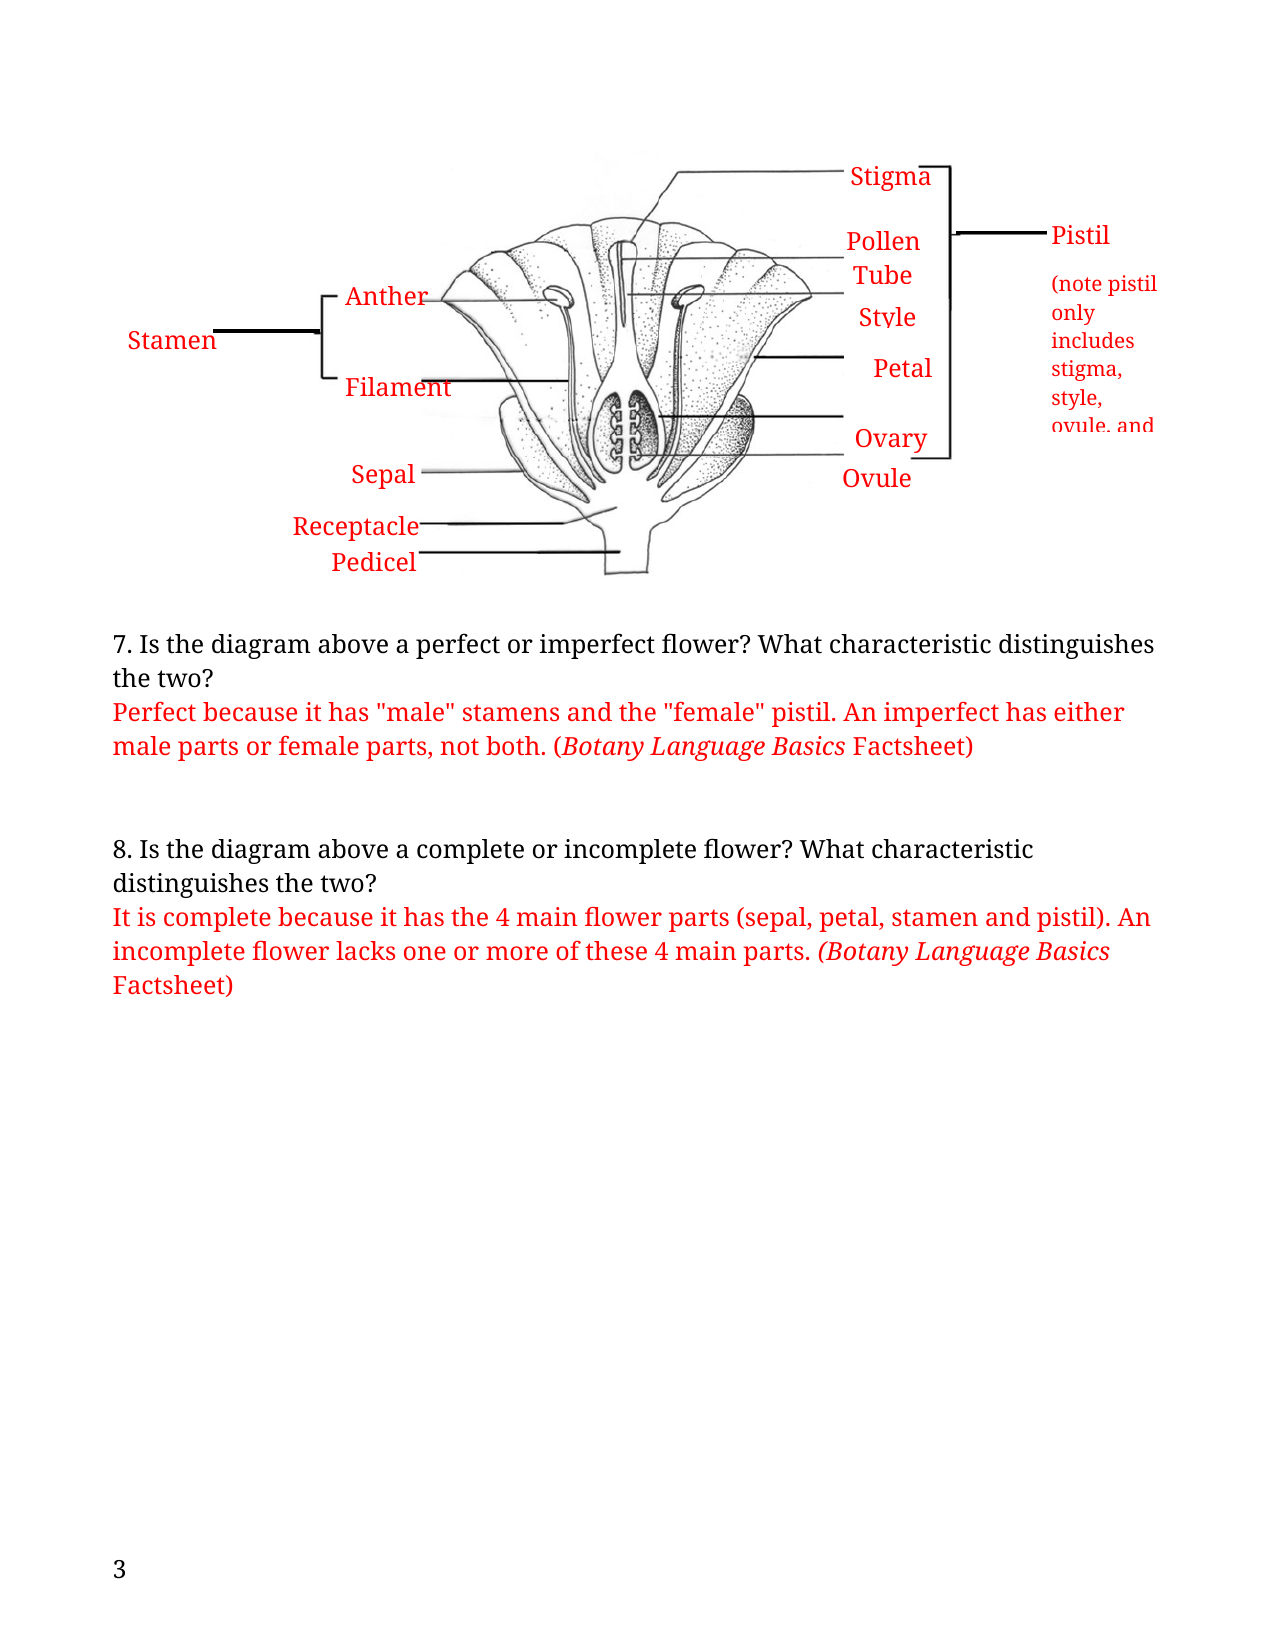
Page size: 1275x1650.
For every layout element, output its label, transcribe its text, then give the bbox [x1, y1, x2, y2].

picture [201, 150, 1050, 587]
text It is complete because it has the 4 main flower parts (sepal, petal, stamen and pistil). An incomplete flower lacks one or more of these 4 main parts. (Botany Language Basics Factsheet) [112, 899, 1162, 1002]
text 7. Is the diagram above a perfect or imperfect flower? What characteristic distinguishes the two? [112, 627, 1162, 695]
text 8. Is the diagram above a complete or incomplete flower? What characteristic distinguishes the two? [112, 831, 1162, 899]
text Perfect because it has "male" stamens and the "female" pistil. An imperfect has either male parts or female parts, not both. (Botany Language Basics Factsheet) [112, 695, 1162, 763]
